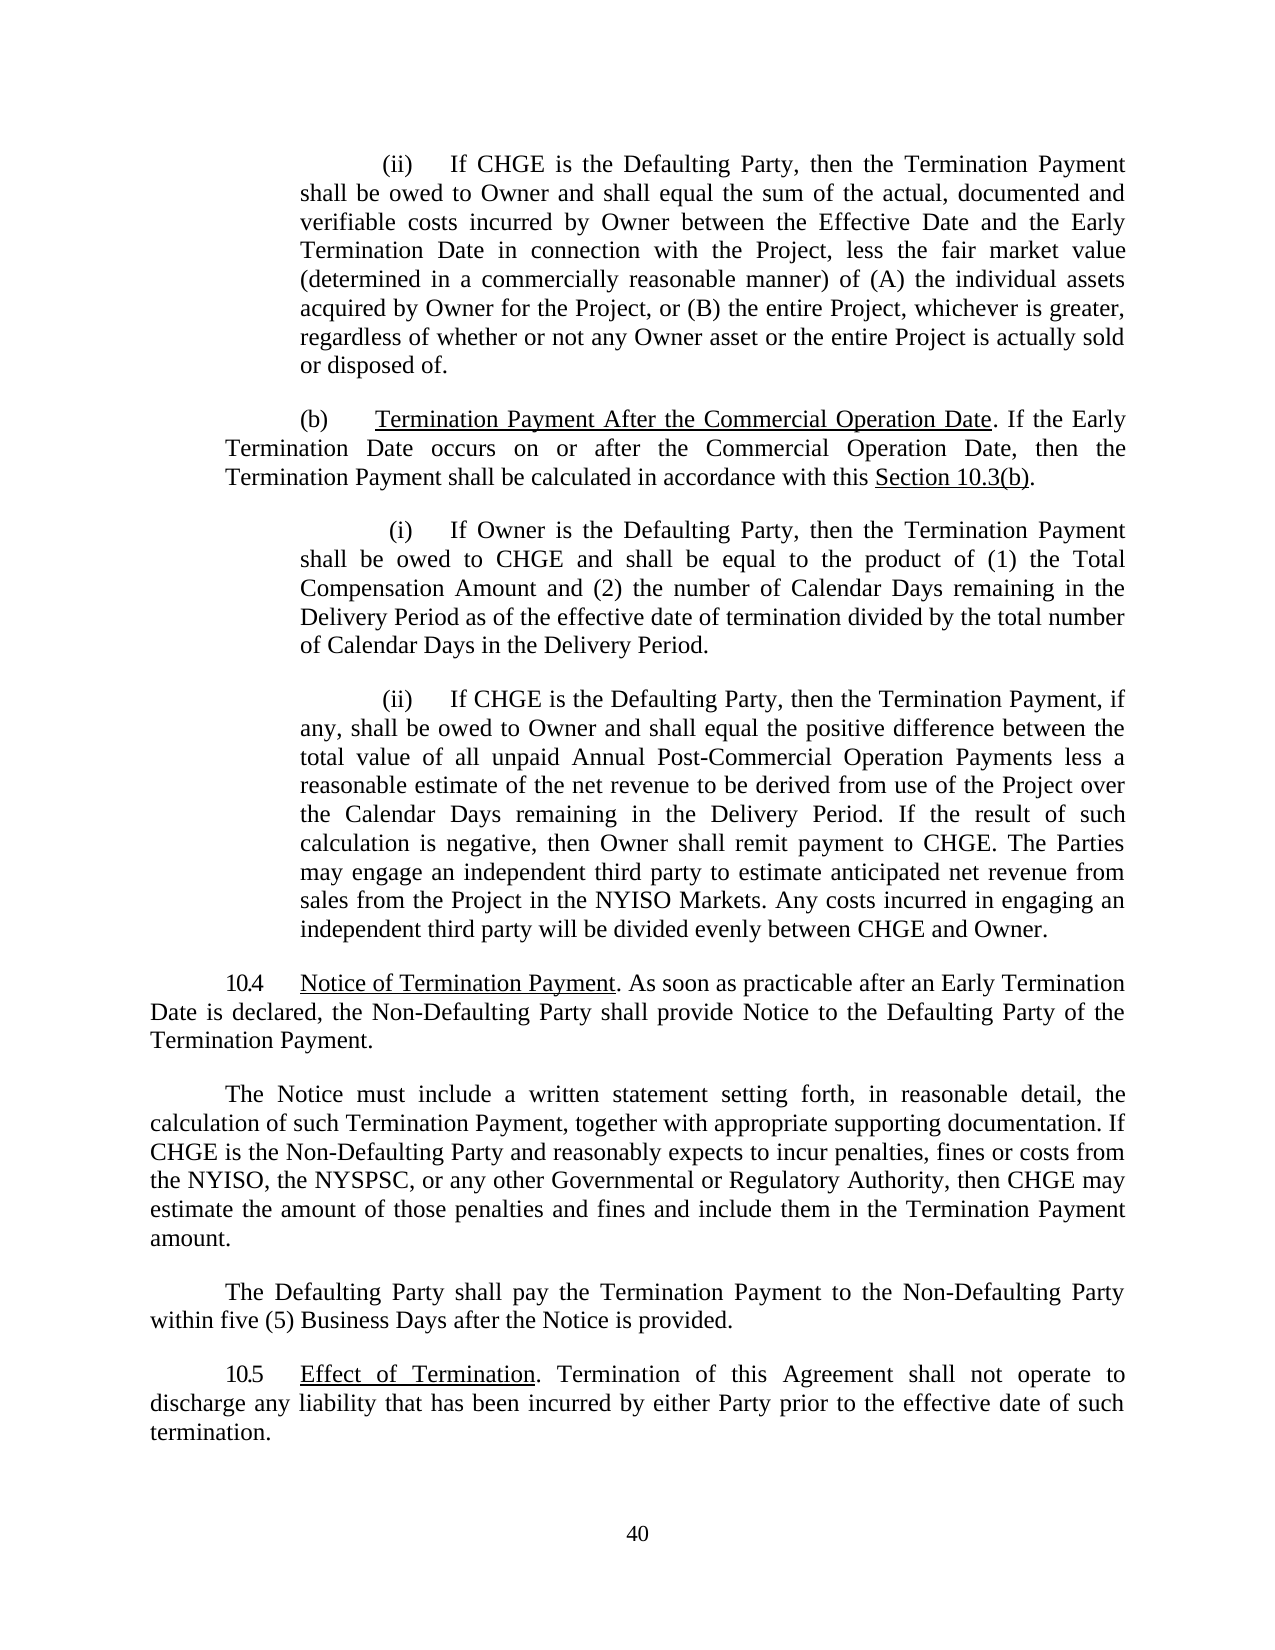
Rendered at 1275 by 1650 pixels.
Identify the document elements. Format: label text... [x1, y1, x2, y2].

list If CHGE is the Defaulting Party, then the Termination Payment shall be owed to Owner and shall equal the sum of the actual, documented and verifiable costs incurred by Owner between the Effective Date and the Early Termination Date in connection with the Project, less the fair market value (determined in a commercially reasonable manner) of (A) the individual assets acquired by Owner for the Project, or (B) the entire Project, whichever is greater, regardless of whether or not any Owner asset or the entire Project is actually sold or disposed of. [300, 149, 1126, 379]
text The Notice must include a written statement setting forth, in reasonable detail, the calculation of such Termination Payment, together with appropriate supporting documentation. If CHGE is the Non-Defaulting Party and reasonably expects to incur penalties, fines or costs from the NYISO, the NYSPSC, or any other Governmental or Regulatory Authority, then CHGE may estimate the amount of those penalties and fines and include them in the Termination Payment amount. [150, 1079, 1126, 1252]
list Termination Payment After the Commercial Operation Date. If the Early Termination Date occurs on or after the Commercial Operation Date, then the Termination Payment shall be calculated in accordance with this Section 10.3(b). [225, 404, 1126, 491]
text The Defaulting Party shall pay the Termination Payment to the Non-Defaulting Party within five (5) Business Days after the Notice is provided. [150, 1277, 1126, 1334]
list If Owner is the Defaulting Party, then the Termination Payment shall be owed to CHGE and shall be equal to the product of (1) the Total Compensation Amount and (2) the number of Calendar Days remaining in the Delivery Period as of the effective date of termination divided by the total number of Calendar Days in the Delivery Period. [300, 516, 1126, 659]
list If CHGE is the Defaulting Party, then the Termination Payment, if any, shall be owed to Owner and shall equal the positive difference between the total value of all unpaid Annual Post-Commercial Operation Payments less a reasonable estimate of the net revenue to be derived from use of the Project over the Calendar Days remaining in the Delivery Period. If the result of such calculation is negative, then Owner shall remit payment to CHGE. The Parties may engage an independent third party to estimate anticipated net revenue from sales from the Project in the NYISO Markets. Any costs incurred in engaging an independent third party will be divided evenly between CHGE and Owner. [300, 684, 1126, 943]
list Notice of Termination Payment. As soon as practicable after an Early Termination Date is declared, the Non-Defaulting Party shall provide Notice to the Defaulting Party of the Termination Payment. [150, 968, 1126, 1054]
list Effect of Termination. Termination of this Agreement shall not operate to discharge any liability that has been incurred by either Party prior to the effective date of such termination. [150, 1359, 1125, 1446]
